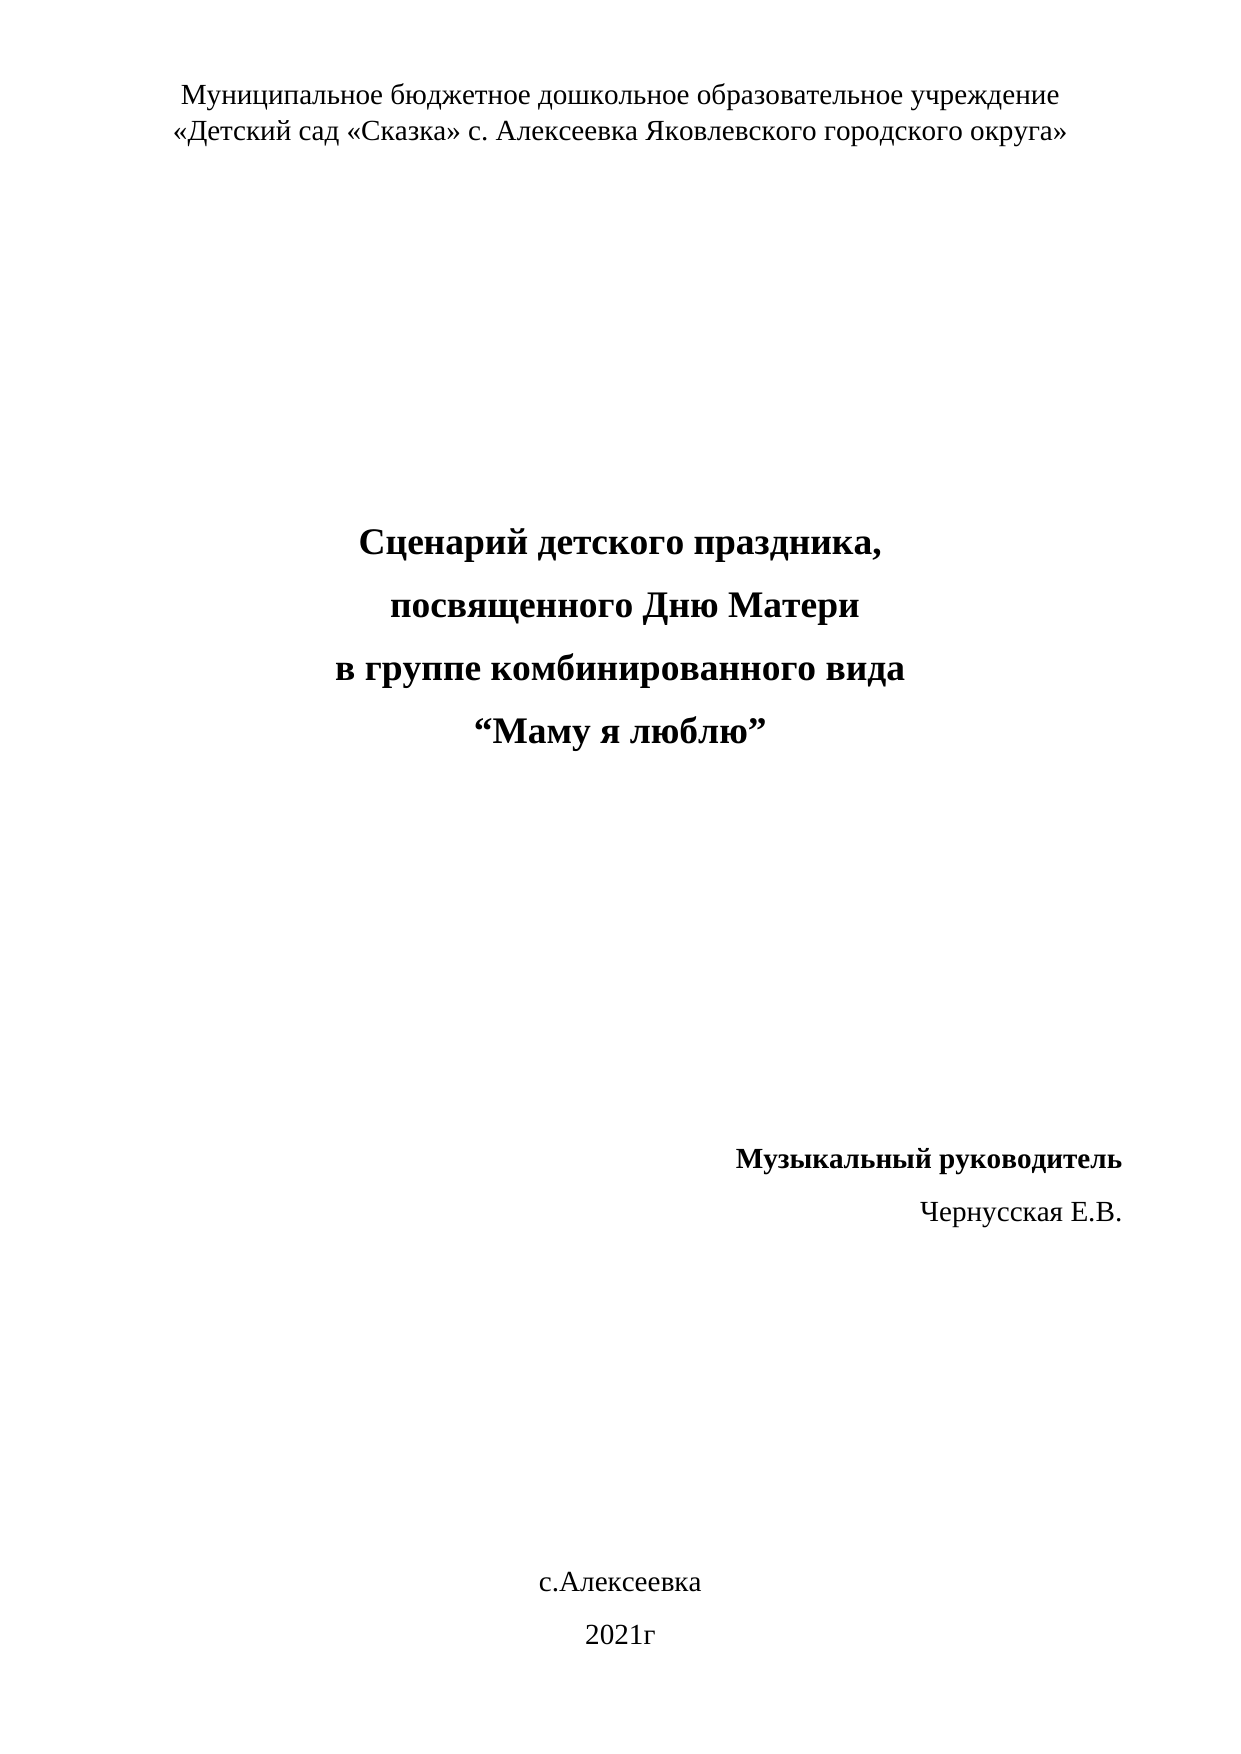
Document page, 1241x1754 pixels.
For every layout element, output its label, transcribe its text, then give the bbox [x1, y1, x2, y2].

text Муниципальное бюджетное дошкольное образовательное учреждение [118, 77, 1122, 111]
text Сценарий детского праздника, [118, 519, 1122, 562]
text «Детский сад «Сказка» с. Алексеевка Яковлевского городского округа» [118, 113, 1122, 147]
text в группе комбинированного вида [118, 646, 1122, 689]
text посвященного Дню Матери [118, 582, 1122, 625]
text 2021г [118, 1617, 1122, 1651]
text Чернусская Е.В. [118, 1194, 1122, 1228]
text Музыкальный руководитель [118, 1142, 1122, 1175]
text “Маму я люблю” [118, 709, 1122, 752]
text с.Алексеевка [118, 1564, 1122, 1598]
